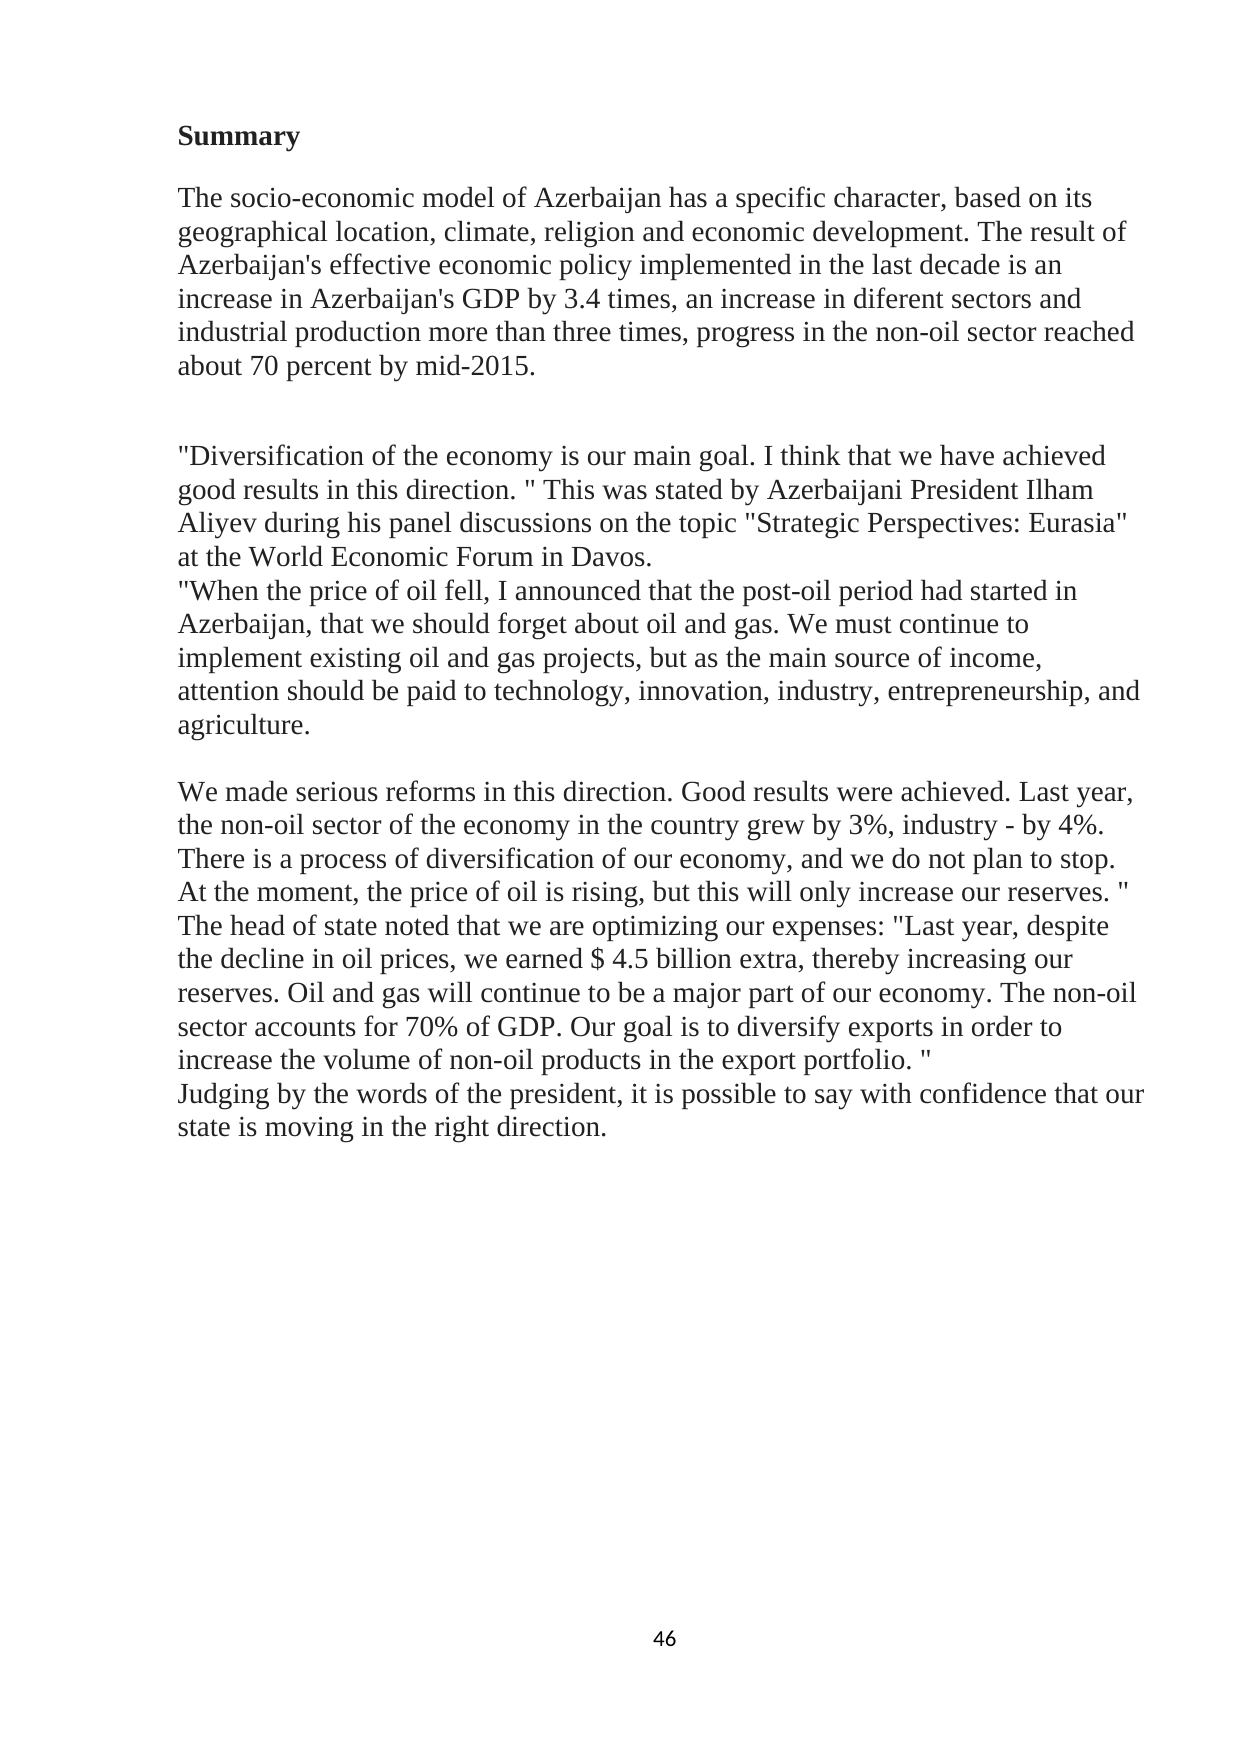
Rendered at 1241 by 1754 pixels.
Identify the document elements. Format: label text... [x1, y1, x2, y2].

text "When the price of oil fell, I announced that the post-oil period had started in Azerbaijan, that we should forget about oil and gas. We must continue to implement existing oil and gas projects, but as the main source of income, attention should be paid to technology, innovation, industry, entrepreneurship, and agriculture. [177, 573, 1152, 740]
text We made serious reforms in this direction. Good results were achieved. Last year, the non-oil sector of the economy in the country grew by 3%, industry - by 4%. There is a process of diversification of our economy, and we do not plan to stop. At the moment, the price of oil is rising, but this will only increase our reserves. " [177, 774, 1152, 908]
text Judging by the words of the president, it is possible to say with confidence that our state is moving in the right direction. [177, 1076, 1152, 1143]
text The head of state noted that we are optimizing our expenses: "Last year, despite the decline in oil prices, we earned $ 4.5 billion extra, thereby increasing our reserves. Oil and gas will continue to be a major part of our economy. The non-oil sector accounts for 70% of GDP. Our goal is to diversify exports in order to increase the volume of non-oil products in the export portfolio. " [177, 908, 1152, 1076]
text The socio-economic model of Azerbaijan has a specific character, based on its geographical location, climate, religion and economic development. The result of Azerbaijan's effective economic policy implemented in the last decade is an increase in Azerbaijan's GDP by 3.4 times, an increase in diferent sectors and industrial production more than three times, progress in the non-oil sector reached about 70 percent by mid-2015. [177, 180, 1152, 381]
text "Diversification of the economy is our main goal. I think that we have achieved good results in this direction. " This was stated by Azerbaijani President Ilham Aliyev during his panel discussions on the topic "Strategic Perspectives: Eurasia" at the World Economic Forum in Davos. [177, 415, 1152, 573]
text Summary [177, 118, 1152, 152]
